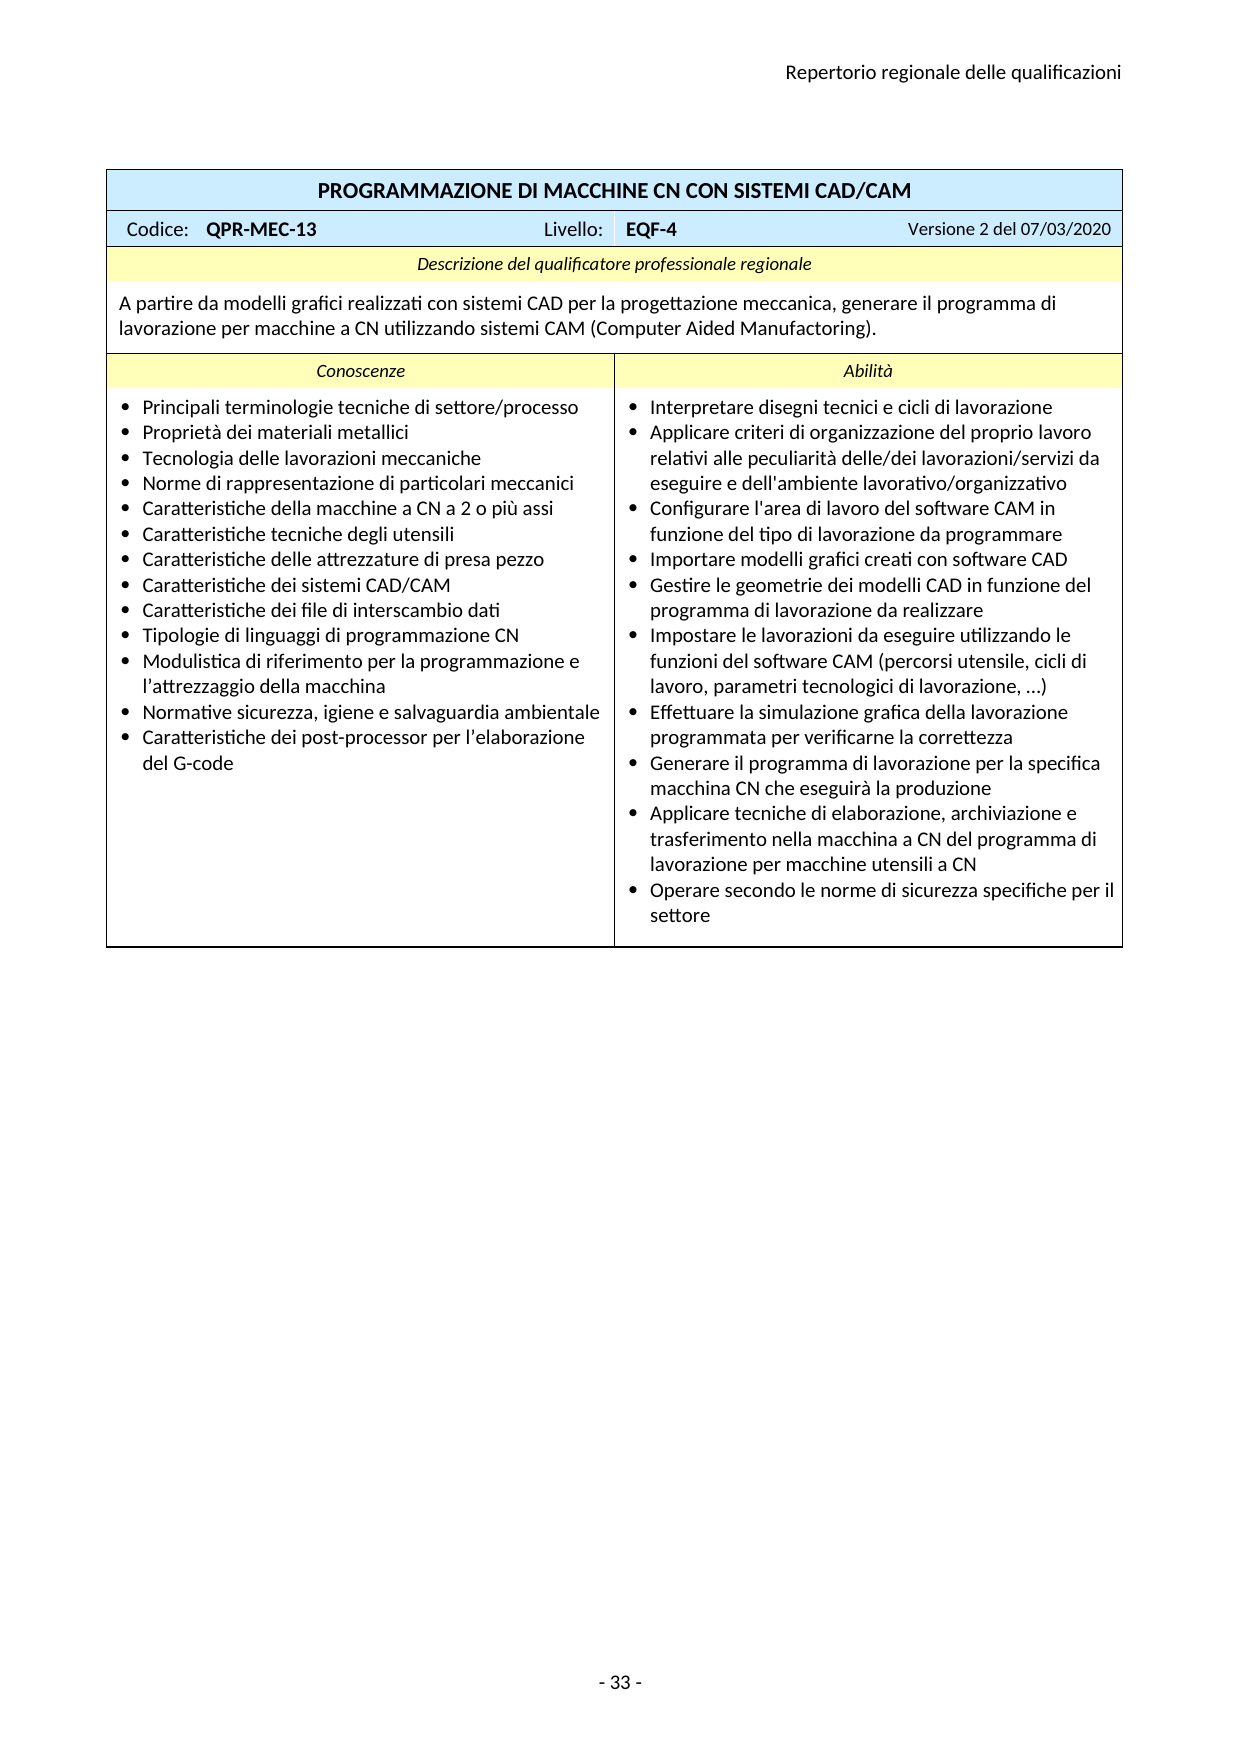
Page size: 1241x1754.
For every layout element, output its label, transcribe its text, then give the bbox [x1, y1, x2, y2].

table_cell Codice: [107, 211, 195, 246]
table_cell Principali terminologie tecniche di settore/processo Proprietà dei materiali metallici Tecnologia delle lavorazioni meccaniche Norme di rappresentazione di particolari meccanici Caratteristiche della macchine a CN a 2 o più assi Caratteristiche tecniche degli utensili Caratteristiche delle attrezzature di presa pezzo Caratteristiche dei sistemi CAD/CAM Caratteristiche dei file di interscambio dati Tipologie di linguaggi di programmazione CN Modulistica di riferimento per la programmazione e l’attrezzaggio della macchina Normative sicurezza, igiene e salvaguardia ambientale Caratteristiche dei post-processor per l’elaborazione del G-code [107, 388, 614, 946]
table_cell QPR-MEC-13 [195, 211, 445, 246]
table_cell Versione 2 del 07/03/2020 [784, 211, 1122, 246]
table_cell Livello: [445, 211, 614, 246]
table_cell Descrizione del qualificatore professionale regionale [107, 247, 1122, 281]
table_cell A partire da modelli grafici realizzati con sistemi CAD per la progettazione meccanica, generare il programma di lavorazione per macchine a CN utilizzando sistemi CAM (Computer Aided Manufactoring). [107, 281, 1122, 353]
table_cell Abilità [615, 354, 1122, 388]
table_cell EQF-4 [615, 211, 784, 246]
table_cell Interpretare disegni tecnici e cicli di lavorazione Applicare criteri di organizzazione del proprio lavoro relativi alle peculiarità delle/dei lavorazioni/servizi da eseguire e dell'ambiente lavorativo/organizzativo Configurare l'area di lavoro del software CAM in funzione del tipo di lavorazione da programmare Importare modelli grafici creati con software CAD Gestire le geometrie dei modelli CAD in funzione del programma di lavorazione da realizzare Impostare le lavorazioni da eseguire utilizzando le funzioni del software CAM (percorsi utensile, cicli di lavoro, parametri tecnologici di lavorazione, …) Effettuare la simulazione grafica della lavorazione programmata per verificarne la correttezza Generare il programma di lavorazione per la specifica macchina CN che eseguirà la produzione Applicare tecniche di elaborazione, archiviazione e trasferimento nella macchina a CN del programma di lavorazione per macchine utensili a CN Operare secondo le norme di sicurezza specifiche per il settore [615, 388, 1122, 946]
table_header PROGRAMMAZIONE DI MACCHINE CN CON SISTEMI CAD/CAM [107, 170, 1122, 210]
table_cell Conoscenze [107, 354, 614, 388]
